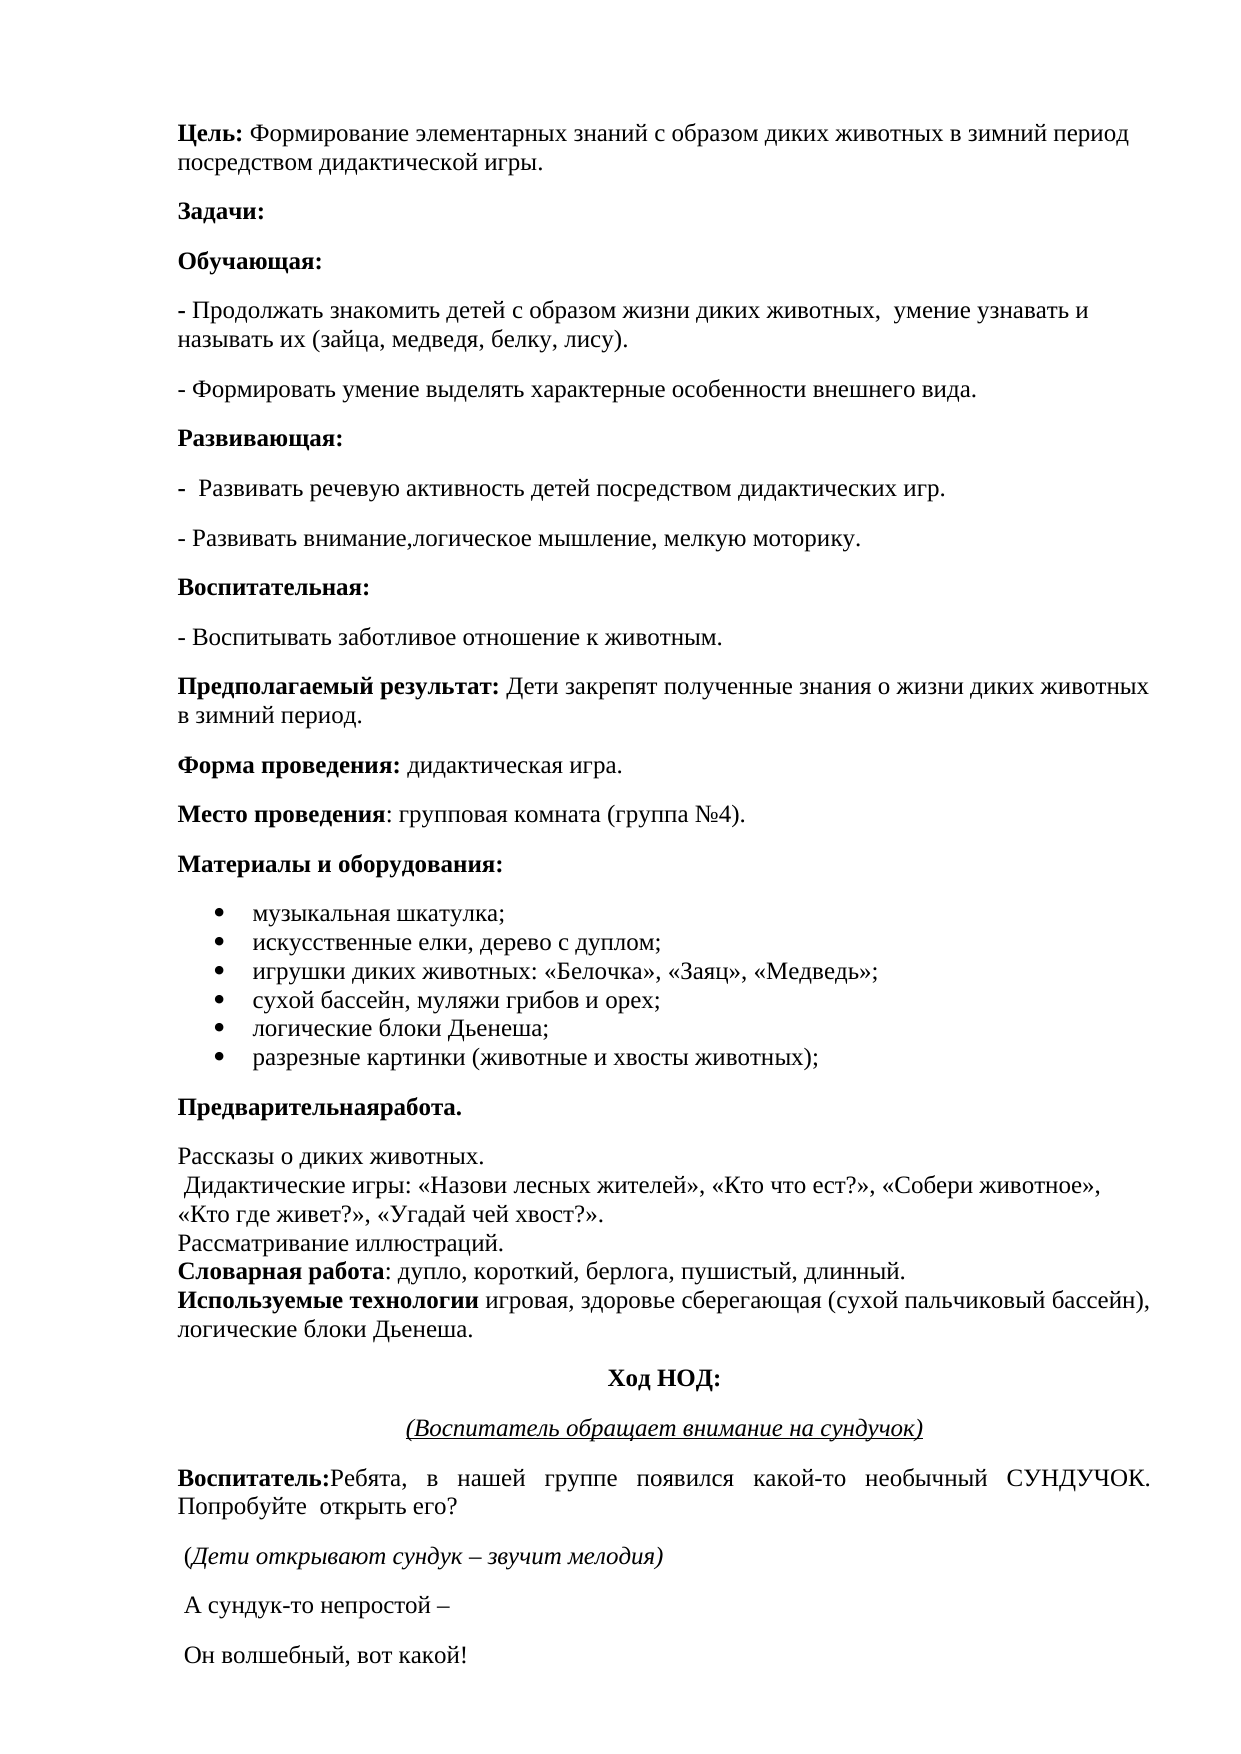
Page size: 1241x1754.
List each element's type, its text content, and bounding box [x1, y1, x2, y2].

text Предварительнаяработа. [177, 1092, 1152, 1121]
text Цель: Формирование элементарных знаний с образом диких животных в зимний период посредством дидактической игры. [177, 118, 1152, 176]
text Обучающая: [177, 246, 1152, 275]
list игрушки диких животных: «Белочка», «Заяц», «Медведь»; [215, 956, 1152, 985]
text - Развивать внимание,логическое мышление, мелкую моторику. [177, 523, 1152, 551]
text Место проведения: групповая комната (группа №4). [177, 799, 1152, 828]
text - Воспитывать заботливое отношение к животным. [177, 622, 1152, 651]
text Форма проведения: дидактическая игра. [177, 750, 1152, 778]
text Предполагаемый результат: Дети закрепят полученные знания о жизни диких животных в зимний период. [177, 671, 1152, 729]
text Ход НОД: [177, 1363, 1152, 1392]
list логические блоки Дьенеша; [215, 1013, 1152, 1042]
list искусственные елки, дерево с дуплом; [215, 927, 1152, 956]
text Рассказы о диких животных. [177, 1141, 1152, 1170]
text Воспитательная: [177, 572, 1152, 601]
text Воспитатель:Ребята, в нашей группе появился какой-то необычный СУНДУЧОК. Попробуйте открыть его? [177, 1463, 1152, 1520]
text Материалы и оборудования: [177, 849, 1152, 878]
text (Воспитатель обращает внимание на сундучок) [177, 1413, 1152, 1442]
list музыкальная шкатулка; [215, 898, 1152, 927]
text Задачи: [177, 196, 1152, 225]
list разрезные картинки (животные и хвосты животных); [215, 1042, 1152, 1071]
text Словарная работа: дупло, короткий, берлога, пушистый, длинный. [177, 1256, 1152, 1285]
text - Продолжать знакомить детей с образом жизни диких животных, умение узнавать и называть их (зайца, медведя, белку, лису). [177, 296, 1152, 353]
text Он волшебный, вот какой! [177, 1640, 1152, 1669]
text Рассматривание иллюстраций. [177, 1228, 1152, 1256]
text Используемые технологии игровая, здоровье сберегающая (сухой пальчиковый бассейн), логические блоки Дьенеша. [177, 1285, 1152, 1343]
text - Развивать речевую активность детей посредством дидактических игр. [177, 473, 1152, 502]
list сухой бассейн, муляжи грибов и орех; [215, 985, 1152, 1013]
text Развивающая: [177, 423, 1152, 452]
text (Дети открывают сундук – звучит мелодия) [177, 1541, 1152, 1570]
text А сундук-то непростой – [177, 1591, 1152, 1619]
text Дидактические игры: «Назови лесных жителей», «Кто что ест?», «Собери животное», «Кто где живет?», «Угадай чей хвост?». [177, 1170, 1152, 1228]
text - Формировать умение выделять характерные особенности внешнего вида. [177, 374, 1152, 403]
